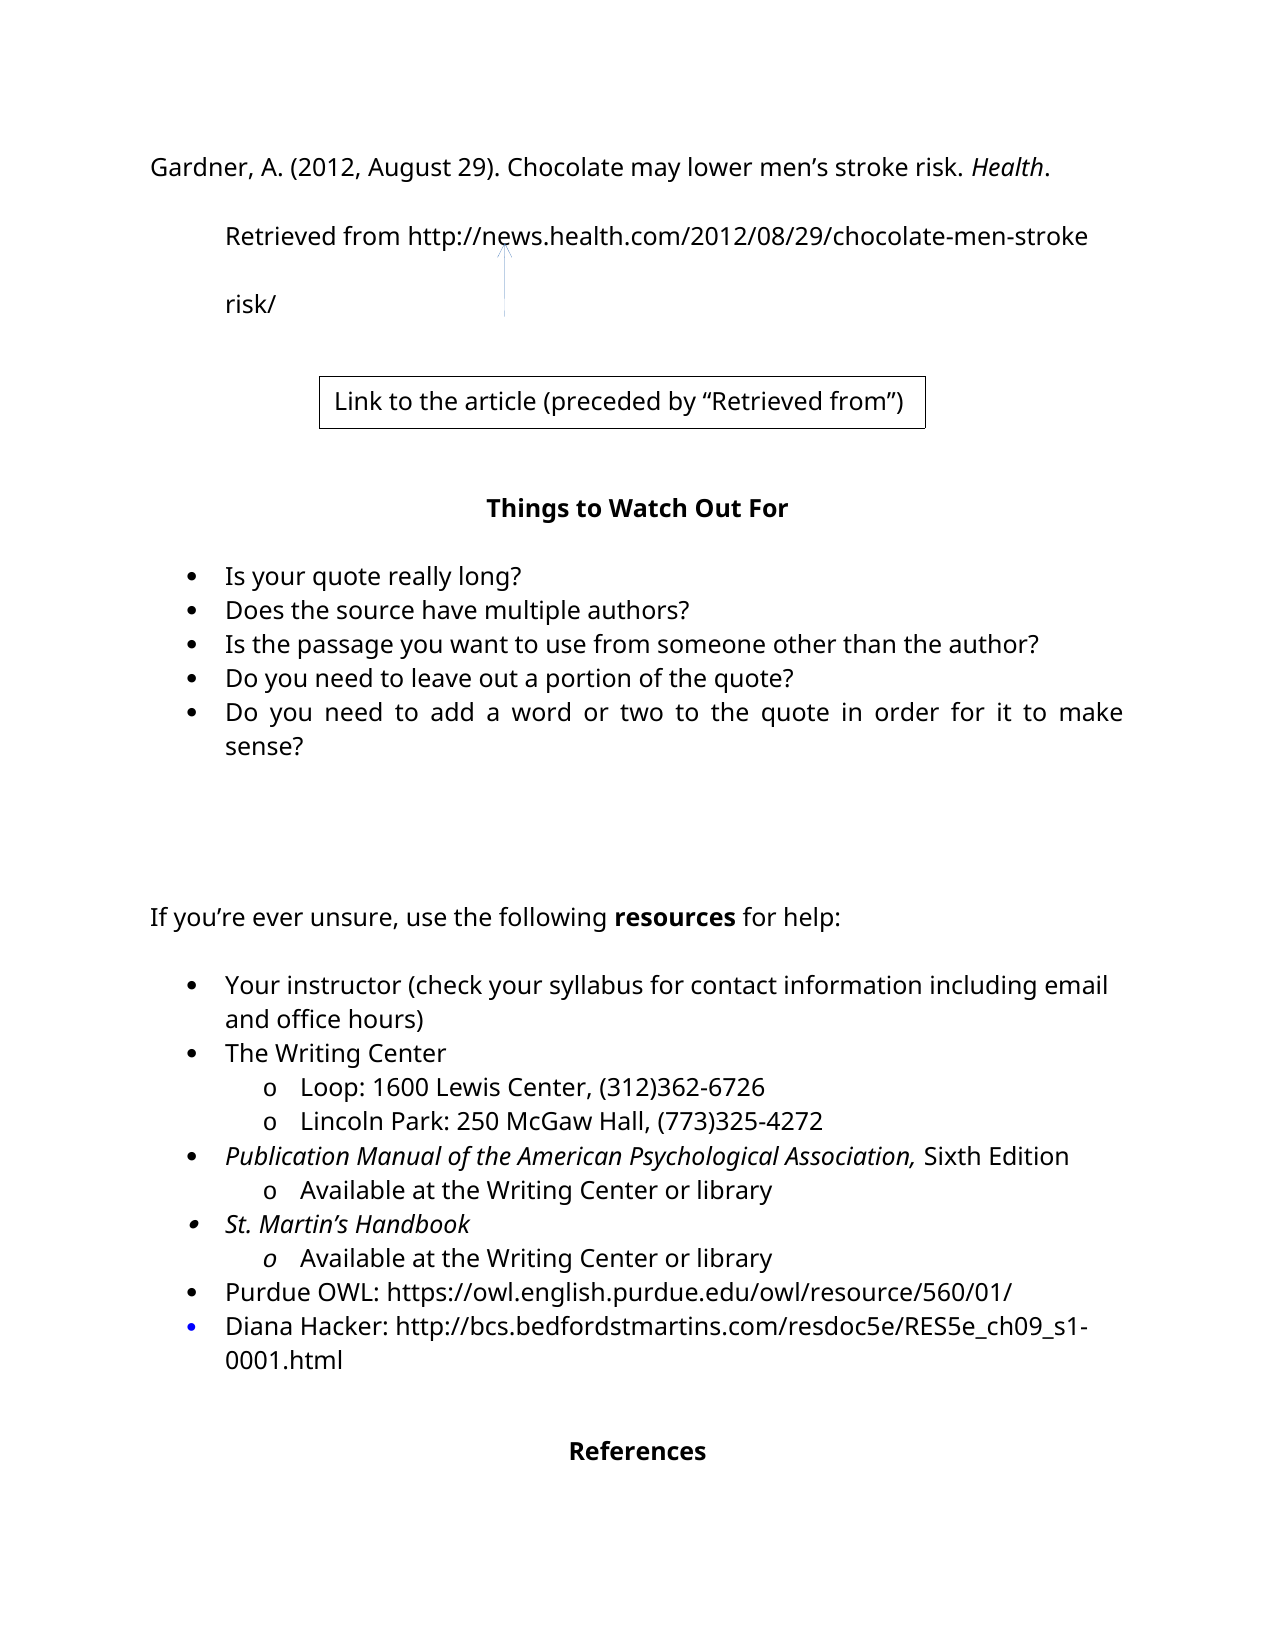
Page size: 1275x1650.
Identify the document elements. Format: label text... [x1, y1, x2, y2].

list Loop: 1600 Lewis Center, (312)362-6726 [262, 1070, 1125, 1104]
text Retrieved from http://news.health.com/2012/08/29/chocolate-men-stroke [150, 218, 1125, 252]
list St. Martin’s Handbook [187, 1207, 1125, 1241]
list Purdue OWL: https://owl.english.purdue.edu/owl/resource/560/01/ [187, 1275, 1125, 1309]
text Things to Watch Out For [150, 491, 1125, 525]
list Available at the Writing Center or library [262, 1241, 1125, 1275]
list Does the source have multiple authors? [187, 593, 1125, 627]
text If you’re ever unsure, use the following resources for help: [150, 899, 1125, 933]
list Do you need to leave out a portion of the quote? [187, 661, 1125, 695]
list Is the passage you want to use from someone other than the author? [187, 627, 1125, 661]
list Lincoln Park: 250 McGaw Hall, (773)325-4272 [262, 1104, 1125, 1138]
text risk/ [150, 286, 1125, 320]
list Do you need to add a word or two to the quote in order for it to make sense? [187, 695, 1125, 763]
text Gardner, A. (2012, August 29). Chocolate may lower men’s stroke risk. Health. [150, 150, 1125, 184]
list Publication Manual of the American Psychological Association, Sixth Edition [187, 1138, 1125, 1172]
list Is your quote really long? [187, 559, 1125, 593]
text References [150, 1433, 1125, 1467]
list Your instructor (check your syllabus for contact information including email and office hours) [187, 967, 1125, 1036]
list Available at the Writing Center or library [262, 1172, 1125, 1207]
list Diana Hacker: http://bcs.bedfordstmartins.com/resdoc5e/RES5e_ch09_s1-0001.html [187, 1309, 1125, 1377]
list The Writing Center [187, 1036, 1125, 1070]
